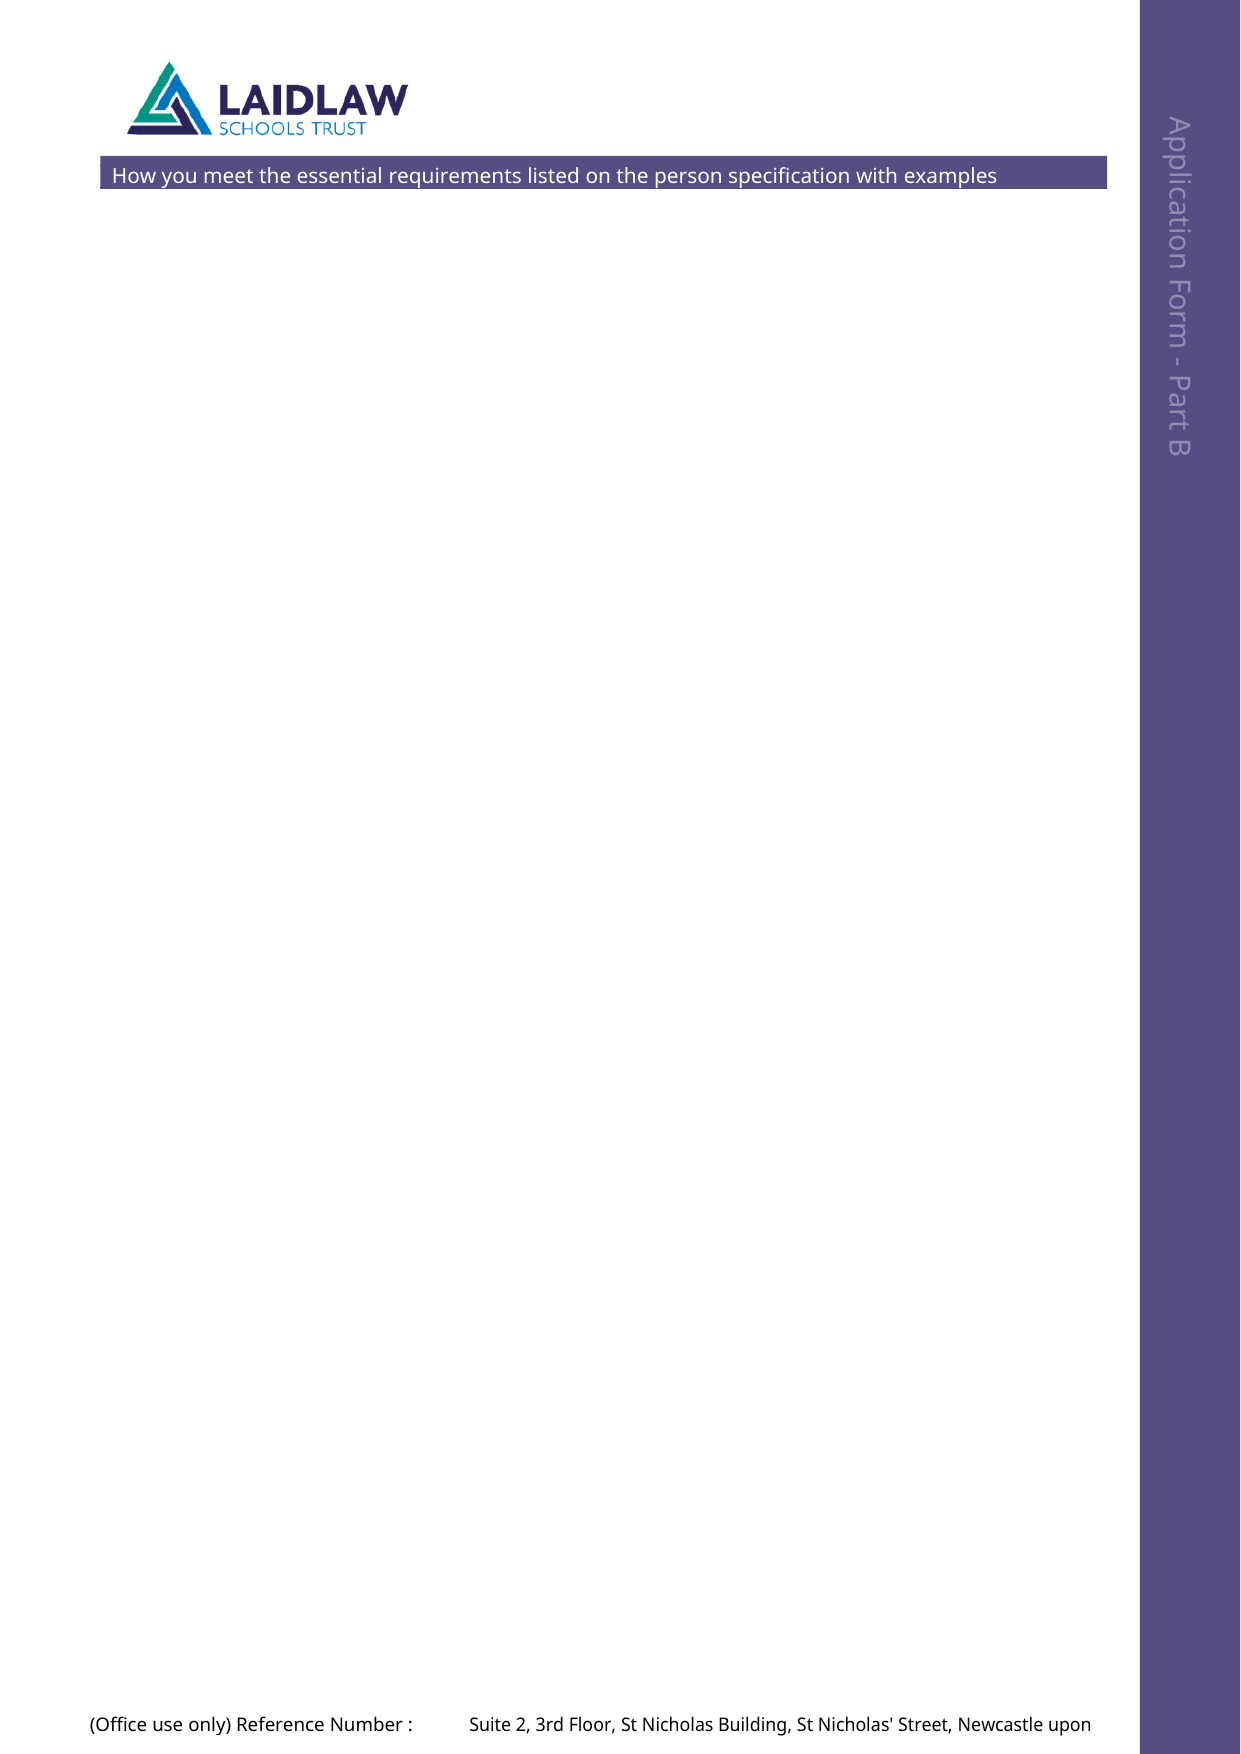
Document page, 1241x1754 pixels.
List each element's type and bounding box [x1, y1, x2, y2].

picture [118, 52, 415, 140]
